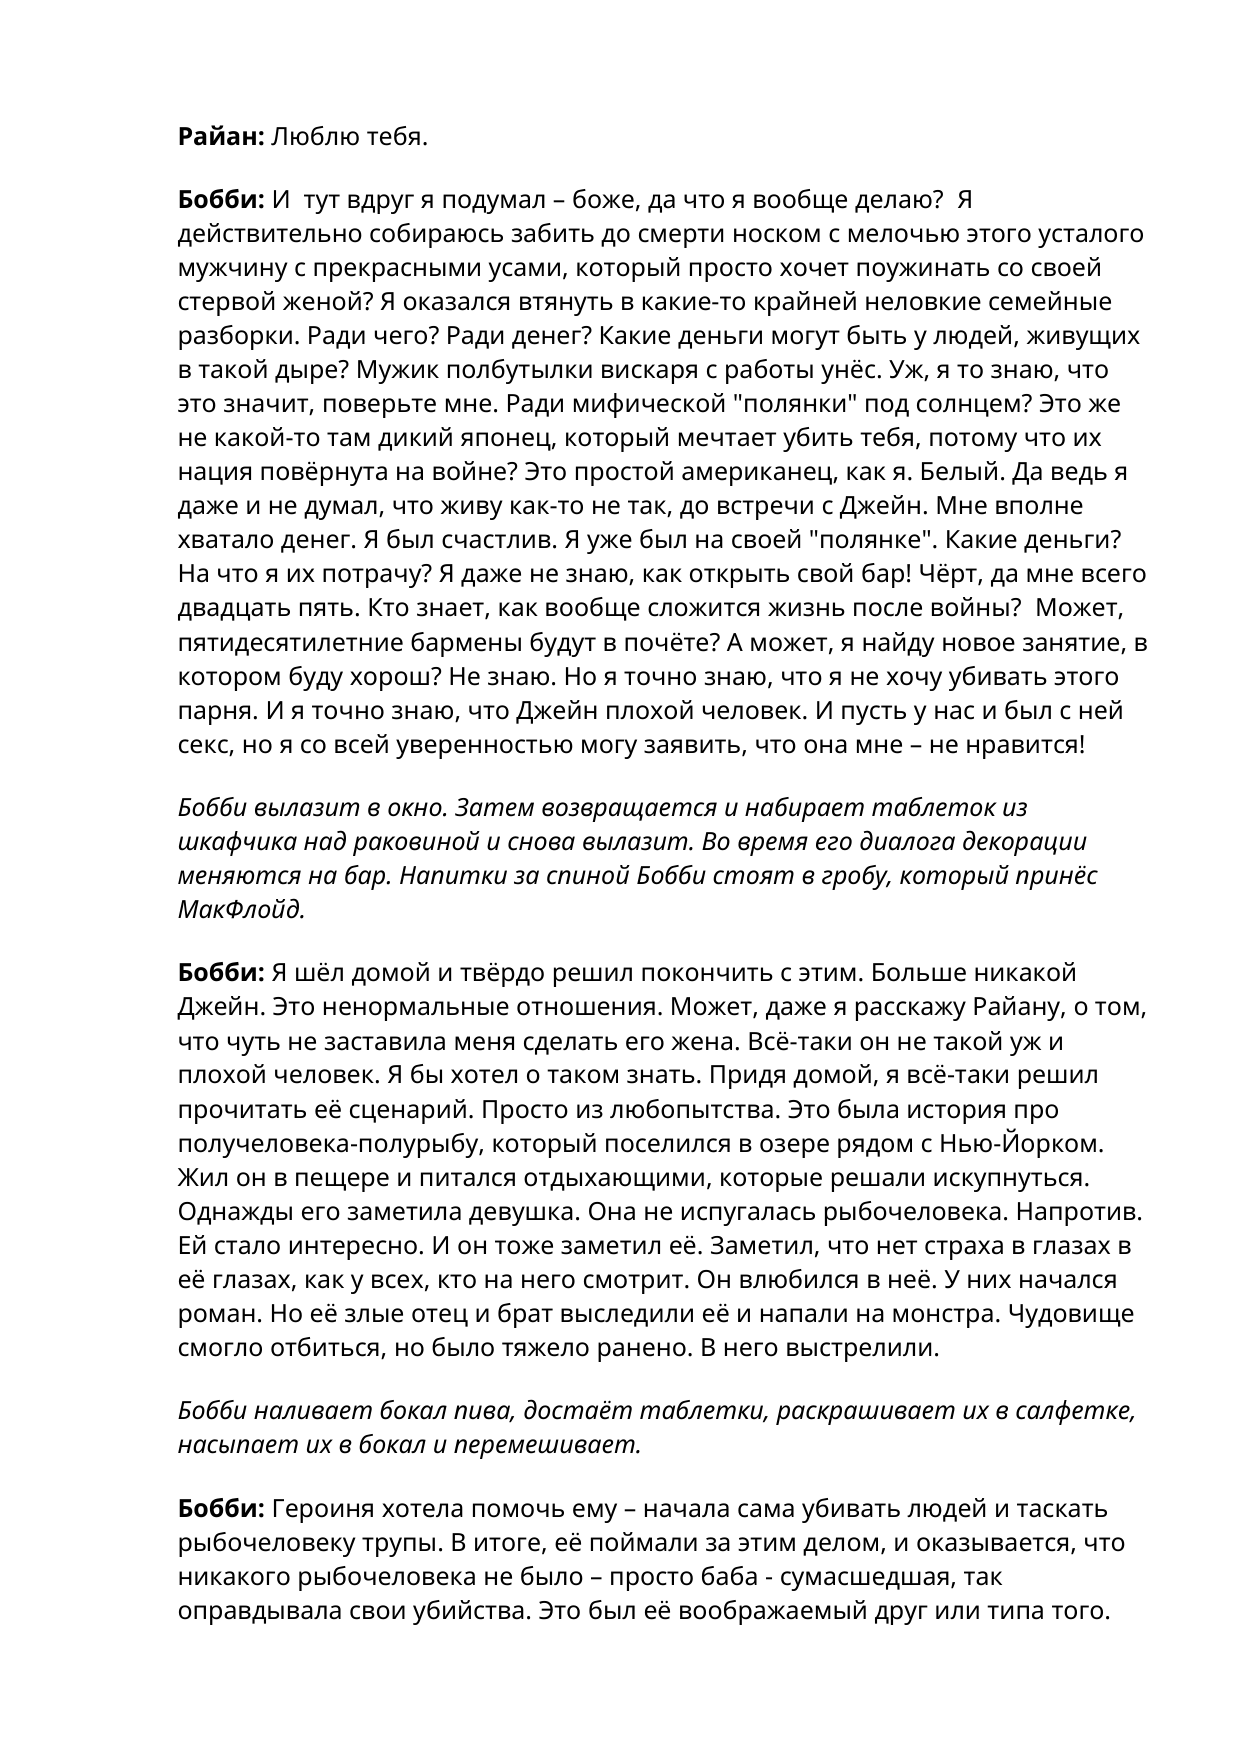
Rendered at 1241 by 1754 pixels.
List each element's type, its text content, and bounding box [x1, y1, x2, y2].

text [177, 1490, 1152, 1626]
text Бобби вылазит в окно. Затем возвращается и набирает таблеток из шкафчика над раковиной и снова вылазит. Во время его диалога декорации меняются на бар. Напитки за спиной Бобби стоят в гробу, который принёс МакФлойд. [177, 789, 1152, 926]
text Бобби: Я шёл домой и твёрдо решил покончить с этим. Больше никакой Джейн. Это ненормальные отношения. Может, даже я расскажу Райану, о том, что чуть не заставила меня сделать его жена. Всё-таки он не такой уж и плохой человек. Я бы хотел о таком знать. Придя домой, я всё-таки решил прочитать её сценарий. Просто из любопытства. Это была история про получеловека-полурыбу, который поселился в озере рядом с Нью-Йорком. Жил он в пещере и питался отдыхающими, которые решали искупнуться. Однажды его заметила девушка. Она не испугалась рыбочеловека. Напротив. Ей стало интересно. И он тоже заметил её. Заметил, что нет страха в глазах в её глазах, как у всех, кто на него смотрит. Он влюбился в неё. У них начался роман. Но её злые отец и брат выследили её и напали на монстра. Чудовище смогло отбиться, но было тяжело ранено. В него выстрелили. [177, 955, 1152, 1364]
text Бобби наливает бокал пива, достаёт таблетки, раскрашивает их в салфетке, насыпает их в бокал и перемешивает. [177, 1393, 1152, 1461]
text Райан: Люблю тебя. [177, 118, 1152, 152]
text Бобби: И тут вдруг я подумал – боже, да что я вообще делаю? Я действительно собираюсь забить до смерти носком с мелочью этого усталого мужчину с прекрасными усами, который просто хочет поужинать со своей стервой женой? Я оказался втянуть в какие-то крайней неловкие семейные разборки. Ради чего? Ради денег? Какие деньги могут быть у людей, живущих в такой дыре? Мужик полбутылки вискаря с работы унёс. Уж, я то знаю, что это значит, поверьте мне. Ради мифической "полянки" под солнцем? Это же не какой-то там дикий японец, который мечтает убить тебя, потому что их нация повёрнута на войне? Это простой американец, как я. Белый. Да ведь я даже и не думал, что живу как-то не так, до встречи с Джейн. Мне вполне хватало денег. Я был счастлив. Я уже был на своей "полянке". Какие деньги? На что я их потрачу? Я даже не знаю, как открыть свой бар! Чёрт, да мне всего двадцать пять. Кто знает, как вообще сложится жизнь после войны? Может, пятидесятилетние бармены будут в почёте? А может, я найду новое занятие, в котором буду хорош? Не знаю. Но я точно знаю, что я не хочу убивать этого парня. И я точно знаю, что Джейн плохой человек. И пусть у нас и был с ней секс, но я со всей уверенностью могу заявить, что она мне – не нравится! [177, 181, 1152, 760]
